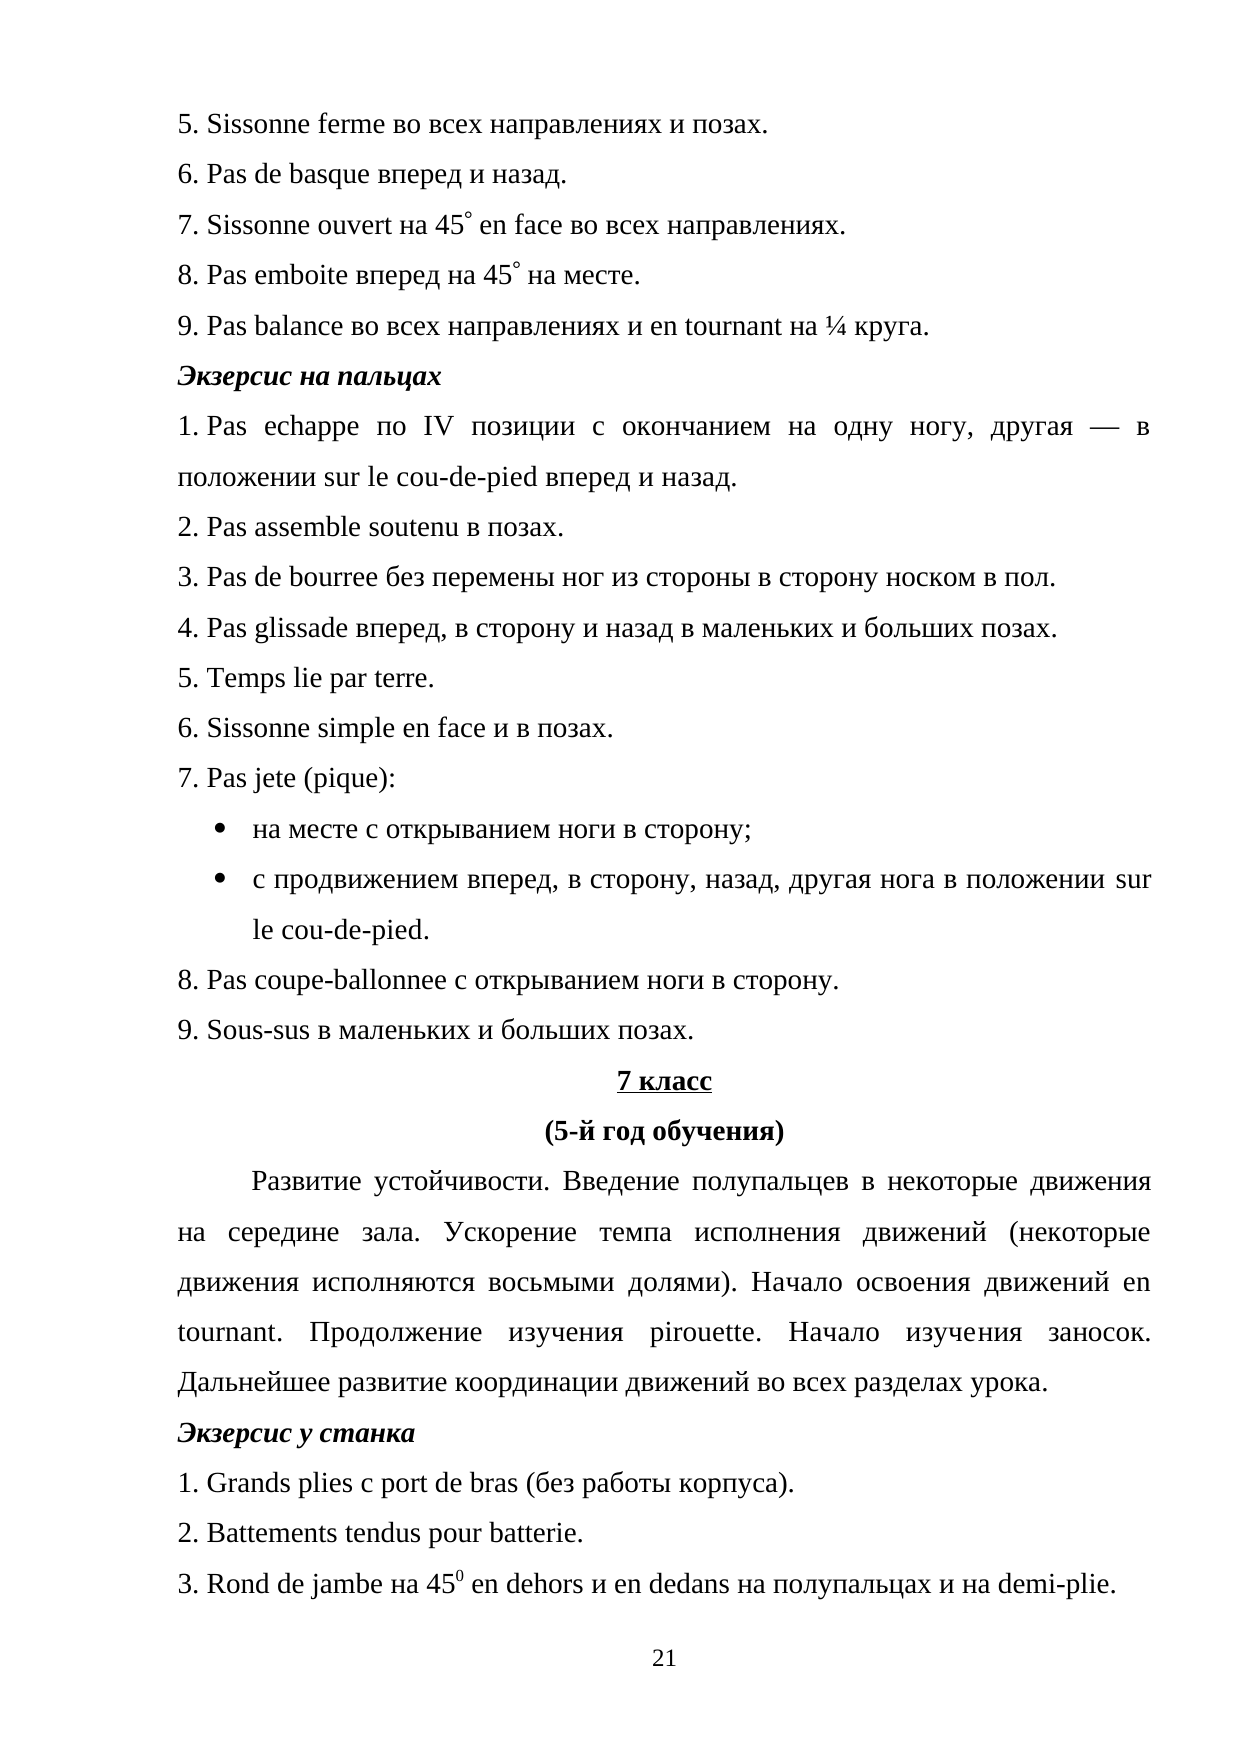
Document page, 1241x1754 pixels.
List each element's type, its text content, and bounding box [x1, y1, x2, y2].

text 8. Pas emboite вперед на 45 на месте. [177, 257, 1152, 291]
text 5. Temps lie par terre. [177, 660, 1152, 693]
text 9. Sous-sus в маленьких и больших позах. [177, 1012, 1152, 1046]
text 6. Sissonne simple en face и в позах. [177, 710, 1152, 744]
text 1. Grands plies с port de bras (без работы корпуса). [177, 1465, 1152, 1499]
text 5. Sissonne ferme во всех направлениях и позах. [177, 106, 1152, 140]
text 9. Pas balance во всех направлениях и en tournant на ¼ круга. [177, 308, 1152, 341]
list с продвижением вперед, в сторону, назад, другая нога в положении sur le cou-de-pied. [215, 861, 1152, 945]
text 4. Pas glissаde вперед, в сторону и назад в маленьких и больших позах. [177, 610, 1152, 643]
text 3. Pas de bourreе без перемены ног из стороны в сторону носком в пол. [177, 559, 1152, 593]
text 7. Sissonne ouvert на 45 en face во всех направлениях. [177, 207, 1152, 241]
text 6. Pas de basque вперед и назад. [177, 157, 1152, 190]
text Экзерсис у станка [177, 1415, 1152, 1448]
text 3. Rond de jambe на 450 en dehors и en dedans на полупальцах и на demi-plie. [177, 1566, 1152, 1599]
text 7 класс [177, 1063, 1152, 1096]
text Развитие устойчивости. Введение полупальцев в некоторые движения на середине зала. Ускорение темпа исполнения движений (некоторые движения исполняются восьмыми долями). Начало освоения движений en tournant. Продолжение изучения pirouette. Начало изучения заносок. Дальнейшее развитие координации движений во всех разделах урока. [177, 1163, 1152, 1398]
text 2. Battements tendus pour batterie. [177, 1516, 1152, 1549]
list на месте с открыванием ноги в сторону; [215, 811, 1152, 844]
text Экзерсис на пальцах [177, 358, 1152, 392]
text 7. Pas jete (pique): [177, 761, 1152, 794]
text (5-й год обучения) [177, 1113, 1152, 1147]
text 1. Pas echappe по IV позиции с окончанием на одну ногу, другая — в положении sur le cou-de-pied вперед и назад. [177, 408, 1152, 492]
text 8. Pas coupe-ballonnее с открыванием ноги в сторону. [177, 962, 1152, 996]
text 2. Pas assemble soutenu в позах. [177, 509, 1152, 543]
